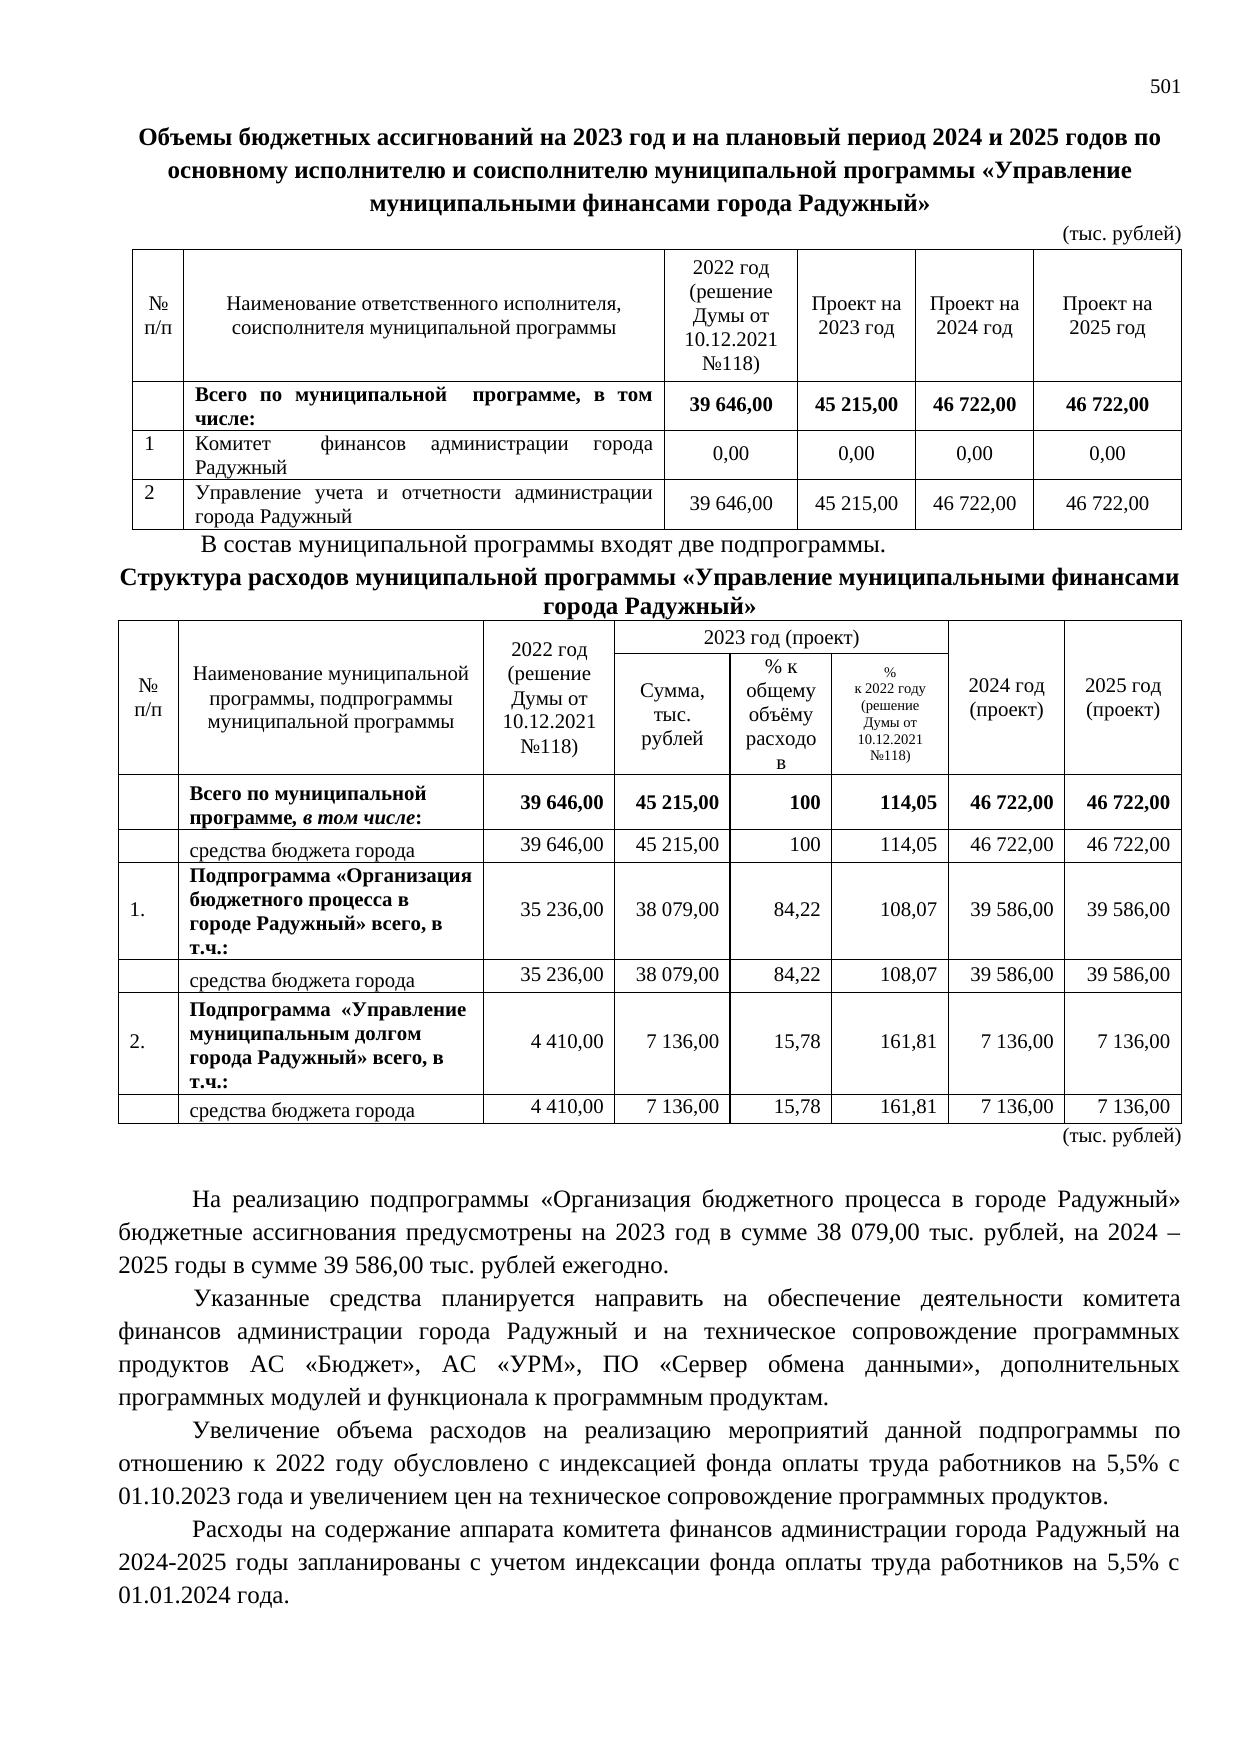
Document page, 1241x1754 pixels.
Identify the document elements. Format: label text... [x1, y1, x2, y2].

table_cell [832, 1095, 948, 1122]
text В состав муниципальной программы входят две подпрограммы. [126, 529, 1162, 558]
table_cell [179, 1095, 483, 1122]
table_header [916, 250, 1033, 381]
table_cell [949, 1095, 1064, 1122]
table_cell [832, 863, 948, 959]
text Увеличение объема расходов на реализацию мероприятий данной подпрограммы по отношению к 2022 году обусловлено с индексацией фонда оплаты труда работников на 5,5% с 01.10.2023 года и увеличением цен на техническое сопровождение программных продуктов. [118, 1415, 1181, 1510]
text (тыс. рублей) [118, 221, 1181, 245]
list Указанные средства планируется направить на обеспечение деятельности комитета финансов администрации города Радужный и на техническое сопровождение программных продуктов АС «Бюджет», АС «УРМ», ПО «Сервер обмена данными», дополнительных программных модулей и функционала к программным продуктам. [118, 1283, 1181, 1411]
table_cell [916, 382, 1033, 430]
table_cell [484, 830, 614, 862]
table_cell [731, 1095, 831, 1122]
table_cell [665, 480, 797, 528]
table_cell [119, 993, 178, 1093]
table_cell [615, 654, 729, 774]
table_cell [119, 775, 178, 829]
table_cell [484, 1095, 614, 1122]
text (тыс. рублей) [118, 1124, 1181, 1147]
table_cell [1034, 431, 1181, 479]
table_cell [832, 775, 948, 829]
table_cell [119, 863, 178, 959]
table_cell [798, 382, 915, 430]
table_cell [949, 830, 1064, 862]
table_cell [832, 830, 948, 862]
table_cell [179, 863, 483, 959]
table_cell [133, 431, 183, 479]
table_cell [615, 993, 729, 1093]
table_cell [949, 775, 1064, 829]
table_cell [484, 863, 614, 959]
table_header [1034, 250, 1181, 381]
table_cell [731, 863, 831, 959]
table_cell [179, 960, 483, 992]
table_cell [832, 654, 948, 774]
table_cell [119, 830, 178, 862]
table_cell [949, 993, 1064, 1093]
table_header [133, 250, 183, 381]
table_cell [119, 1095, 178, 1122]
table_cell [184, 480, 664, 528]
text Расходы на содержание аппарата комитета финансов администрации города Радужный на 2024-2025 годы запланированы с учетом индексации фонда оплаты труда работников на 5,5% с 01.01.2024 года. [118, 1514, 1181, 1609]
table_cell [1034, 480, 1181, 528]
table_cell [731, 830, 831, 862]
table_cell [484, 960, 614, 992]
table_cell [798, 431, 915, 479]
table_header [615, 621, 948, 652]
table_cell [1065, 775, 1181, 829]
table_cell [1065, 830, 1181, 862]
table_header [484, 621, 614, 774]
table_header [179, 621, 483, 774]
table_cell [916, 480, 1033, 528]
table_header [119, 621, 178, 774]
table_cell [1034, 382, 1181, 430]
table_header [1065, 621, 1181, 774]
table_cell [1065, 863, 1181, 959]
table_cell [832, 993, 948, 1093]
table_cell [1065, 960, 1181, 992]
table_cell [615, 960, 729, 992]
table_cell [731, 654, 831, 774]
text Объемы бюджетных ассигнований на 2023 год и на плановый период 2024 и 2025 годов по основному исполнителю и соисполнителю муниципальной программы «Управление муниципальными финансами города Радужный» [118, 122, 1181, 217]
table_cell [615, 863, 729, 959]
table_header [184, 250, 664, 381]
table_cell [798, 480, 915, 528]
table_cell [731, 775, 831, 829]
text На реализацию подпрограммы «Организация бюджетного процесса в городе Радужный» бюджетные ассигнования предусмотрены на 2023 год в сумме 38 079,00 тыс. рублей, на 2024 – 2025 годы в сумме 39 586,00 тыс. рублей ежегодно. [118, 1184, 1181, 1279]
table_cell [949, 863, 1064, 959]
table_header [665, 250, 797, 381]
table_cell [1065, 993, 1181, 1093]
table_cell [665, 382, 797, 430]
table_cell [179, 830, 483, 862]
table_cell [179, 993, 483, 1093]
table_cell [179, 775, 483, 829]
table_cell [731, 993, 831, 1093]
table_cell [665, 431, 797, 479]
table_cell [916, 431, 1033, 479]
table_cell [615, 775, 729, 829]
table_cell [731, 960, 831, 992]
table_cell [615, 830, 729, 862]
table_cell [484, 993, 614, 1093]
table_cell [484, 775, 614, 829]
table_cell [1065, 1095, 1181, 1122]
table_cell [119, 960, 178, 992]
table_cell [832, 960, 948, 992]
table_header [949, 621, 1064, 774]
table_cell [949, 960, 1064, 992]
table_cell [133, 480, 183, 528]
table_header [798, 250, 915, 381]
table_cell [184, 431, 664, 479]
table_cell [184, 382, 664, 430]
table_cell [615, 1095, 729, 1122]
text Структура расходов муниципальной программы «Управление муниципальными финансами города Радужный» [118, 562, 1181, 620]
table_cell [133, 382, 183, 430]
